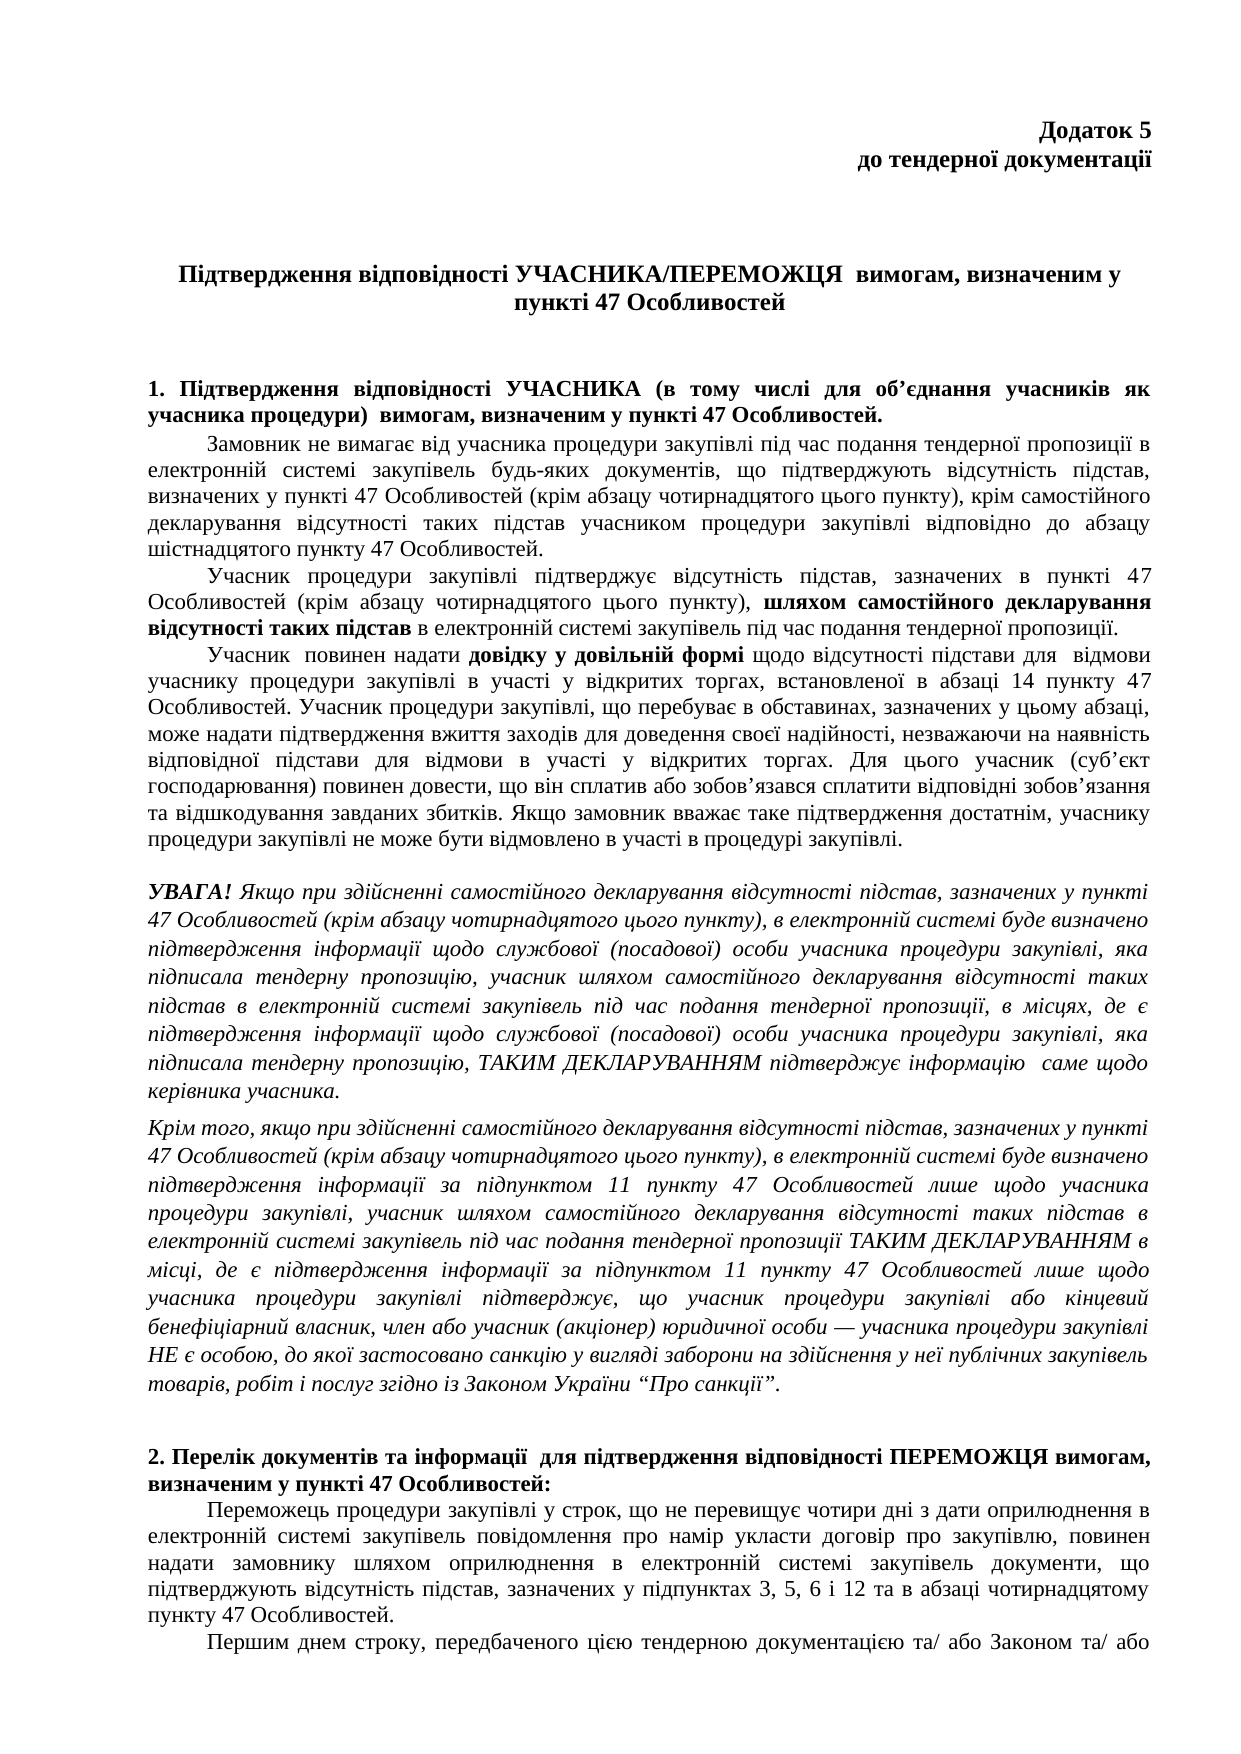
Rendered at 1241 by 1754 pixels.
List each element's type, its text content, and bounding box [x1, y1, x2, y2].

text 2. Перелік документів та інформації для підтвердження відповідності ПЕРЕМОЖЦЯ вимогам, визначеним у пункті 47 Особливостей: [148, 1443, 1152, 1496]
text Переможець процедури закупівлі у строк, що не перевищує чотири дні з дати оприлюднення в електронній системі закупівель повідомлення про намір укласти договір про закупівлю, повинен надати замовнику шляхом оприлюднення в електронній системі закупівель документи, що підтверджують відсутність підстав, зазначених у підпунктах 3, 5, 6 і 12 та в абзаці чотирнадцятому пункту 47 Особливостей. [148, 1496, 1152, 1628]
text Крім того, якщо при здійсненні самостійного декларування відсутності підстав, зазначених у пункті 47 Особливостей (крім абзацу чотирнадцятого цього пункту), в електронній системі буде визначено підтвердження інформації за підпунктом 11 пункту 47 Особливостей лише щодо учасника процедури закупівлі, учасник шляхом самостійного декларування відсутності таких підстав в електронній системі закупівель під час подання тендерної пропозиції ТАКИМ ДЕКЛАРУВАННЯМ в місці, де є підтвердження інформації за підпунктом 11 пункту 47 Особливостей лише щодо учасника процедури закупівлі підтверджує, що учасник процедури закупівлі або кінцевий бенефіціарний власник, член або учасник (акціонер) юридичної особи — учасника процедури закупівлі НЕ є особою, до якої застосовано санкцію у вигляді заборони на здійснення у неї публічних закупівель товарів, робіт і послуг згідно із Законом України “Про санкції”. [148, 1114, 1152, 1396]
text УВАГА! Якщо при здійсненні самостійного декларування відсутності підстав, зазначених у пункті 47 Особливостей (крім абзацу чотирнадцятого цього пункту), в електронній системі буде визначено підтвердження інформації щодо службової (посадової) особи учасника процедури закупівлі, яка підписала тендерну пропозицію, учасник шляхом самостійного декларування відсутності таких підстав в електронній системі закупівель під час подання тендерної пропозиції, в місцях, де є підтвердження інформації щодо службової (посадової) особи учасника процедури закупівлі, яка підписала тендерну пропозицію, ТАКИМ ДЕКЛАРУВАННЯМ підтверджує інформацію саме щодо керівника учасника. [148, 878, 1152, 1103]
text Додаток 5 [148, 115, 1152, 144]
text Учасник процедури закупівлі підтверджує відсутність підстав, зазначених в пункті 47 Особливостей (крім абзацу чотирнадцятого цього пункту), шляхом самостійного декларування відсутності таких підстав в електронній системі закупівель під час подання тендерної пропозиції. [148, 562, 1152, 641]
text Учасник повинен надати довідку у довільній формі щодо відсутності підстави для відмови учаснику процедури закупівлі в участі у відкритих торгах, встановленої в абзаці 14 пункту 47 Особливостей. Учасник процедури закупівлі, що перебуває в обставинах, зазначених у цьому абзаці, може надати підтвердження вжиття заходів для доведення своєї надійності, незважаючи на наявність відповідної підстави для відмови в участі у відкритих торгах. Для цього учасник (суб’єкт господарювання) повинен довести, що він сплатив або зобов’язався сплатити відповідні зобов’язання та відшкодування завданих збитків. Якщо замовник вважає таке підтвердження достатнім, учаснику процедури закупівлі не може бути відмовлено в участі в процедурі закупівлі. [148, 641, 1152, 852]
text 1. Підтвердження відповідності УЧАСНИКА (в тому числі для об’єднання учасників як учасника процедури) вимогам, визначеним у пункті 47 Особливостей. [148, 375, 1152, 428]
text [148, 1628, 1152, 1654]
text Підтвердження відповідності УЧАСНИКА/ПЕРЕМОЖЦЯ вимогам, визначеним у пункті 47 Особливостей [148, 259, 1152, 316]
text Замовник не вимагає від учасника процедури закупівлі під час подання тендерної пропозиції в електронній системі закупівель будь-яких документів, що підтверджують відсутність підстав, визначених у пункті 47 Особливостей (крім абзацу чотирнадцятого цього пункту), крім самостійного декларування відсутності таких підстав учасником процедури закупівлі відповідно до абзацу шістнадцятого пункту 47 Особливостей. [148, 430, 1152, 562]
text до тендерної документації [148, 144, 1152, 172]
